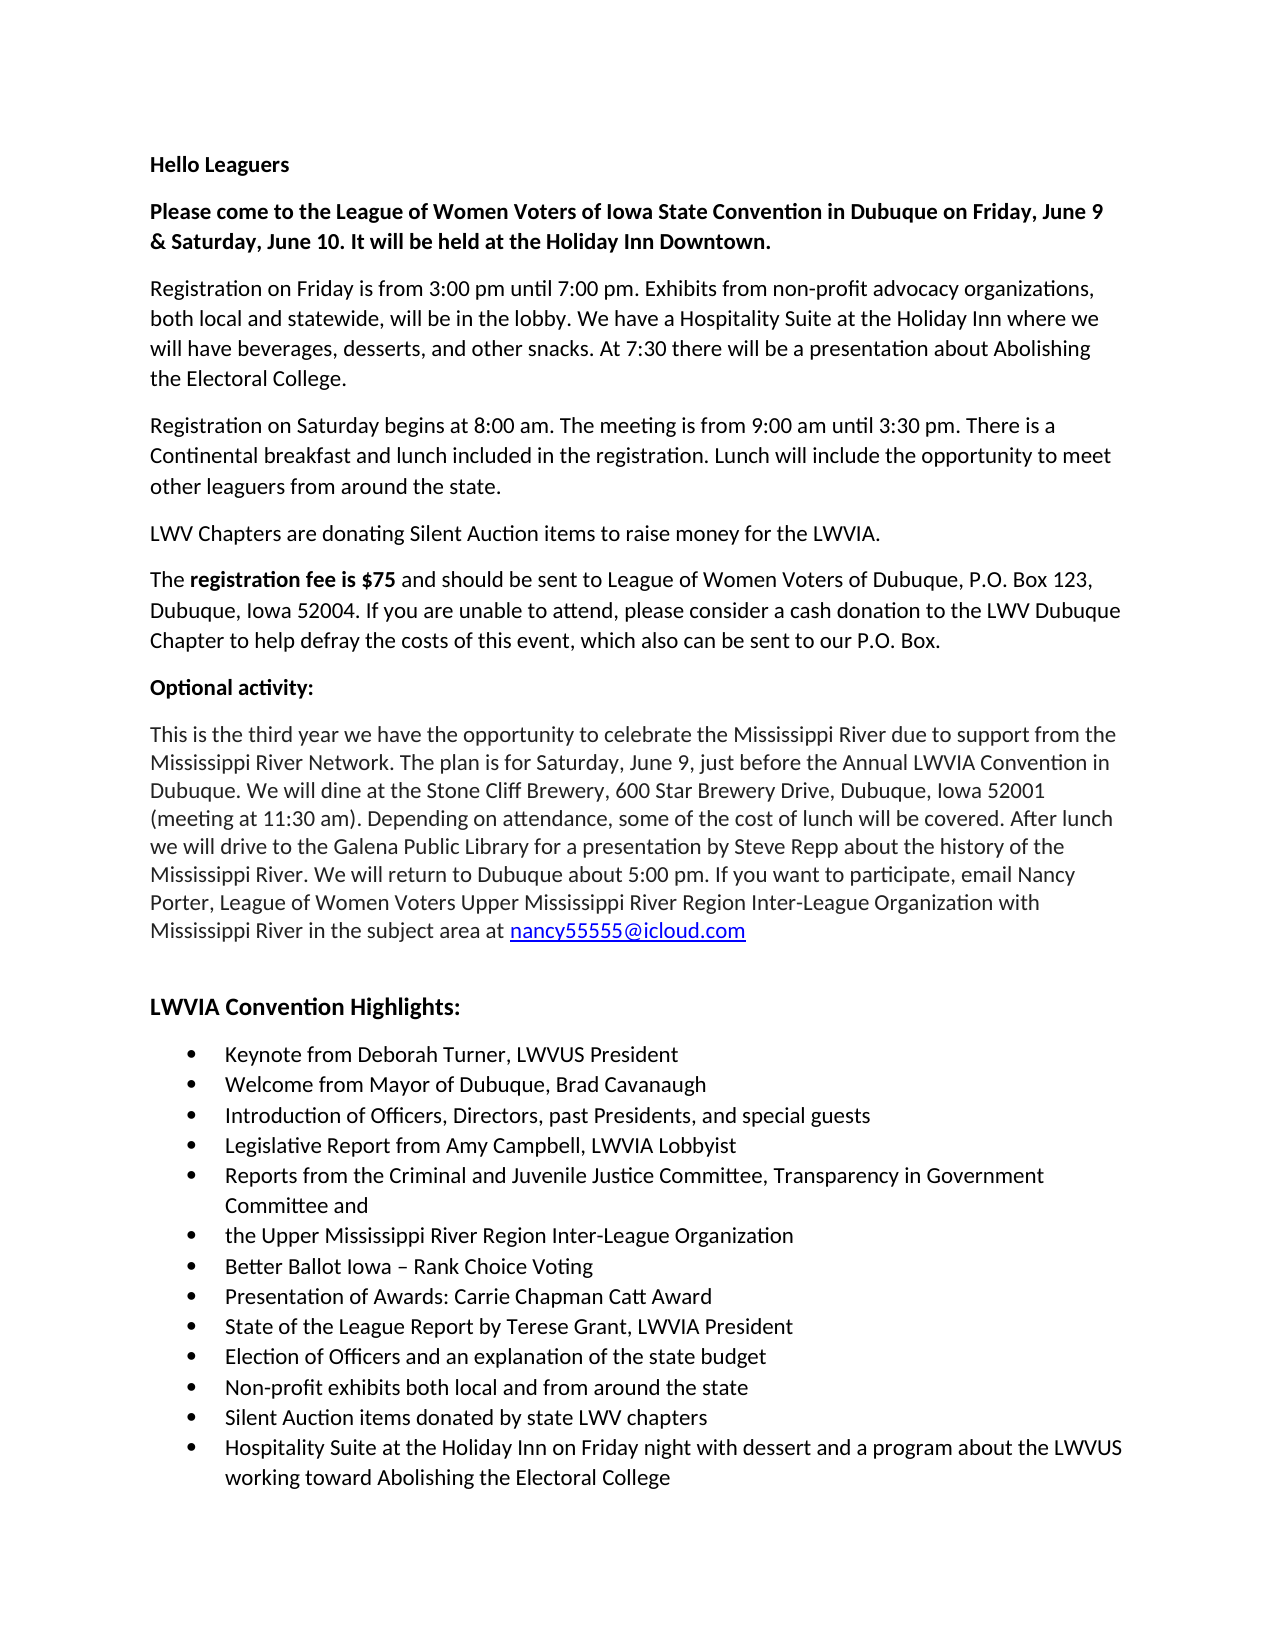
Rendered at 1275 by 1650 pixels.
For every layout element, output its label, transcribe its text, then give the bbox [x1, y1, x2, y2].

list Better Ballot Iowa – Rank Choice Voting [187, 1252, 1125, 1280]
list Legislative Report from Amy Campbell, LWVIA Lobbyist [187, 1131, 1125, 1159]
text Please come to the League of Women Voters of Iowa State Convention in Dubuque on Friday, June 9 & Saturday, June 10. It will be held at the Holiday Inn Downtown. [150, 197, 1125, 255]
list Election of Officers and an explanation of the state budget [187, 1342, 1125, 1371]
text Hello Leaguers [150, 150, 1125, 178]
text The registration fee is $75 and should be sent to League of Women Voters of Dubuque, P.O. Box 123, Dubuque, Iowa 52004. If you are unable to attend, please consider a cash donation to the LWV Dubuque Chapter to help defray the costs of this event, which also can be sent to our P.O. Box. [150, 566, 1125, 654]
list Silent Auction items donated by state LWV chapters [187, 1403, 1125, 1431]
list Introduction of Officers, Directors, past Presidents, and special guests [187, 1101, 1125, 1129]
list Keynote from Deborah Turner, LWVUS President [187, 1040, 1125, 1068]
list Welcome from Mayor of Dubuque, Brad Cavanaugh [187, 1071, 1125, 1099]
text LWVIA Convention Highlights: [150, 991, 1125, 1021]
text This is the third year we have the opportunity to celebrate the Mississippi River due to support from the Mississippi River Network. The plan is for Saturday, June 9, just before the Annual LWVIA Convention in Dubuque. We will dine at the Stone Cliff Brewery, 600 Star Brewery Drive, Dubuque, Iowa 52001 (meeting at 11:30 am). Depending on attendance, some of the cost of lunch will be covered. After lunch we will drive to the Galena Public Library for a presentation by Steve Repp about the history of the Mississippi River. We will return to Dubuque about 5:00 pm. If you want to participate, email Nancy Porter, League of Women Voters Upper Mississippi River Region Inter-League Organization with Mississippi River in the subject area at nancy55555@icloud.com [150, 720, 1125, 944]
text LWV Chapters are donating Silent Auction items to raise money for the LWVIA. [150, 519, 1125, 547]
text Optional activity: [150, 673, 1125, 701]
list State of the League Report by Terese Grant, LWVIA President [187, 1312, 1125, 1340]
text Registration on Saturday begins at 8:00 am. The meeting is from 9:00 am until 3:30 pm. There is a Continental breakfast and lunch included in the registration. Lunch will include the opportunity to meet other leaguers from around the state. [150, 411, 1125, 500]
list the Upper Mississippi River Region Inter-League Organization [187, 1222, 1125, 1250]
list Presentation of Awards: Carrie Chapman Catt Award [187, 1282, 1125, 1310]
list Hospitality Suite at the Holiday Inn on Friday night with dessert and a program about the LWVUS working toward Abolishing the Electoral College [187, 1433, 1125, 1491]
list Non-profit exhibits both local and from around the state [187, 1373, 1125, 1401]
list Reports from the Criminal and Juvenile Justice Committee, Transparency in Government Committee and [187, 1161, 1125, 1219]
text Registration on Friday is from 3:00 pm until 7:00 pm. Exhibits from non-profit advocacy organizations, both local and statewide, will be in the lobby. We have a Hospitality Suite at the Holiday Inn where we will have beverages, desserts, and other snacks. At 7:30 there will be a presentation about Abolishing the Electoral College. [150, 274, 1125, 393]
